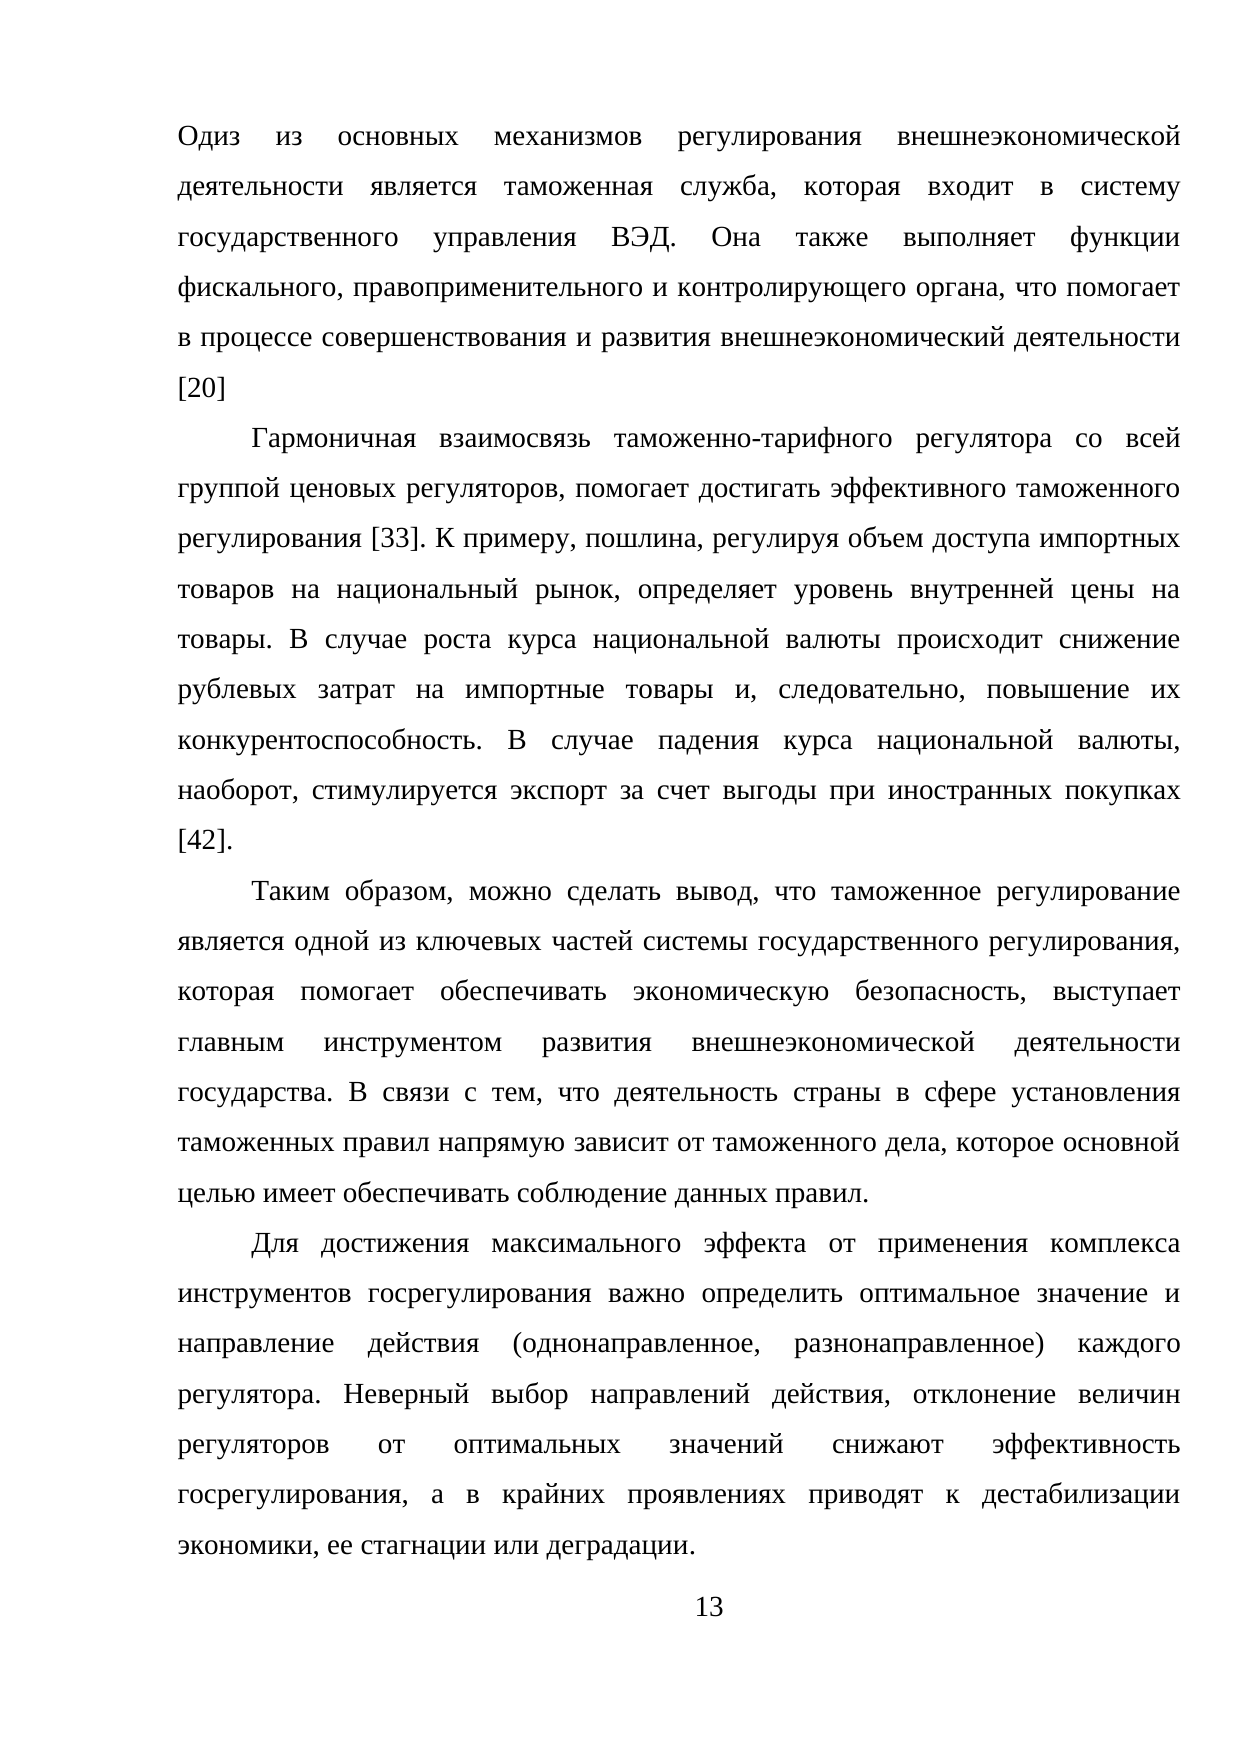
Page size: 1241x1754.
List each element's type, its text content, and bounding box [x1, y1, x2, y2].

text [177, 118, 1181, 403]
text Гармоничная взаимосвязь таможенно-тарифного регулятора со всей группой ценовых регуляторов, помогает достигать эффективного таможенного регулирования [33]. К примеру, пошлина, регулируя объем доступа импортных товаров на национальный рынок, определяет уровень внутренней цены на товары. В случае роста курса национальной валюты происходит снижение рублевых затрат на импортные товары и, следовательно, повышение их конкурентоспособность. В случае падения курса национальной валюты, наоборот, стимулируется экспорт за счет выгоды при иностранных покупках [42]. [177, 420, 1181, 856]
text Таким образом, можно сделать вывод, что таможенное регулирование является одной из ключевых частей системы государственного регулирования, которая помогает обеспечивать экономическую безопасность, выступает главным инструментом развития внешнеэкономической деятельности государства. В связи с тем, что деятельность страны в сфере установления таможенных правил напрямую зависит от таможенного дела, которое основной целью имеет обеспечивать соблюдение данных правил. [177, 873, 1181, 1208]
text Для достижения максимального эффекта от применения комплекса инструментов госрегулирования важно определить оптимальное значение и направление действия (однонаправленное, разнонаправленное) каждого регулятора. Неверный выбор направлений действия, отклонение величин регуляторов от оптимальных значений снижают эффективность госрегулирования, а в крайних проявлениях приводят к дестабилизации экономики, ее стагнации или деградации. [177, 1225, 1181, 1560]
